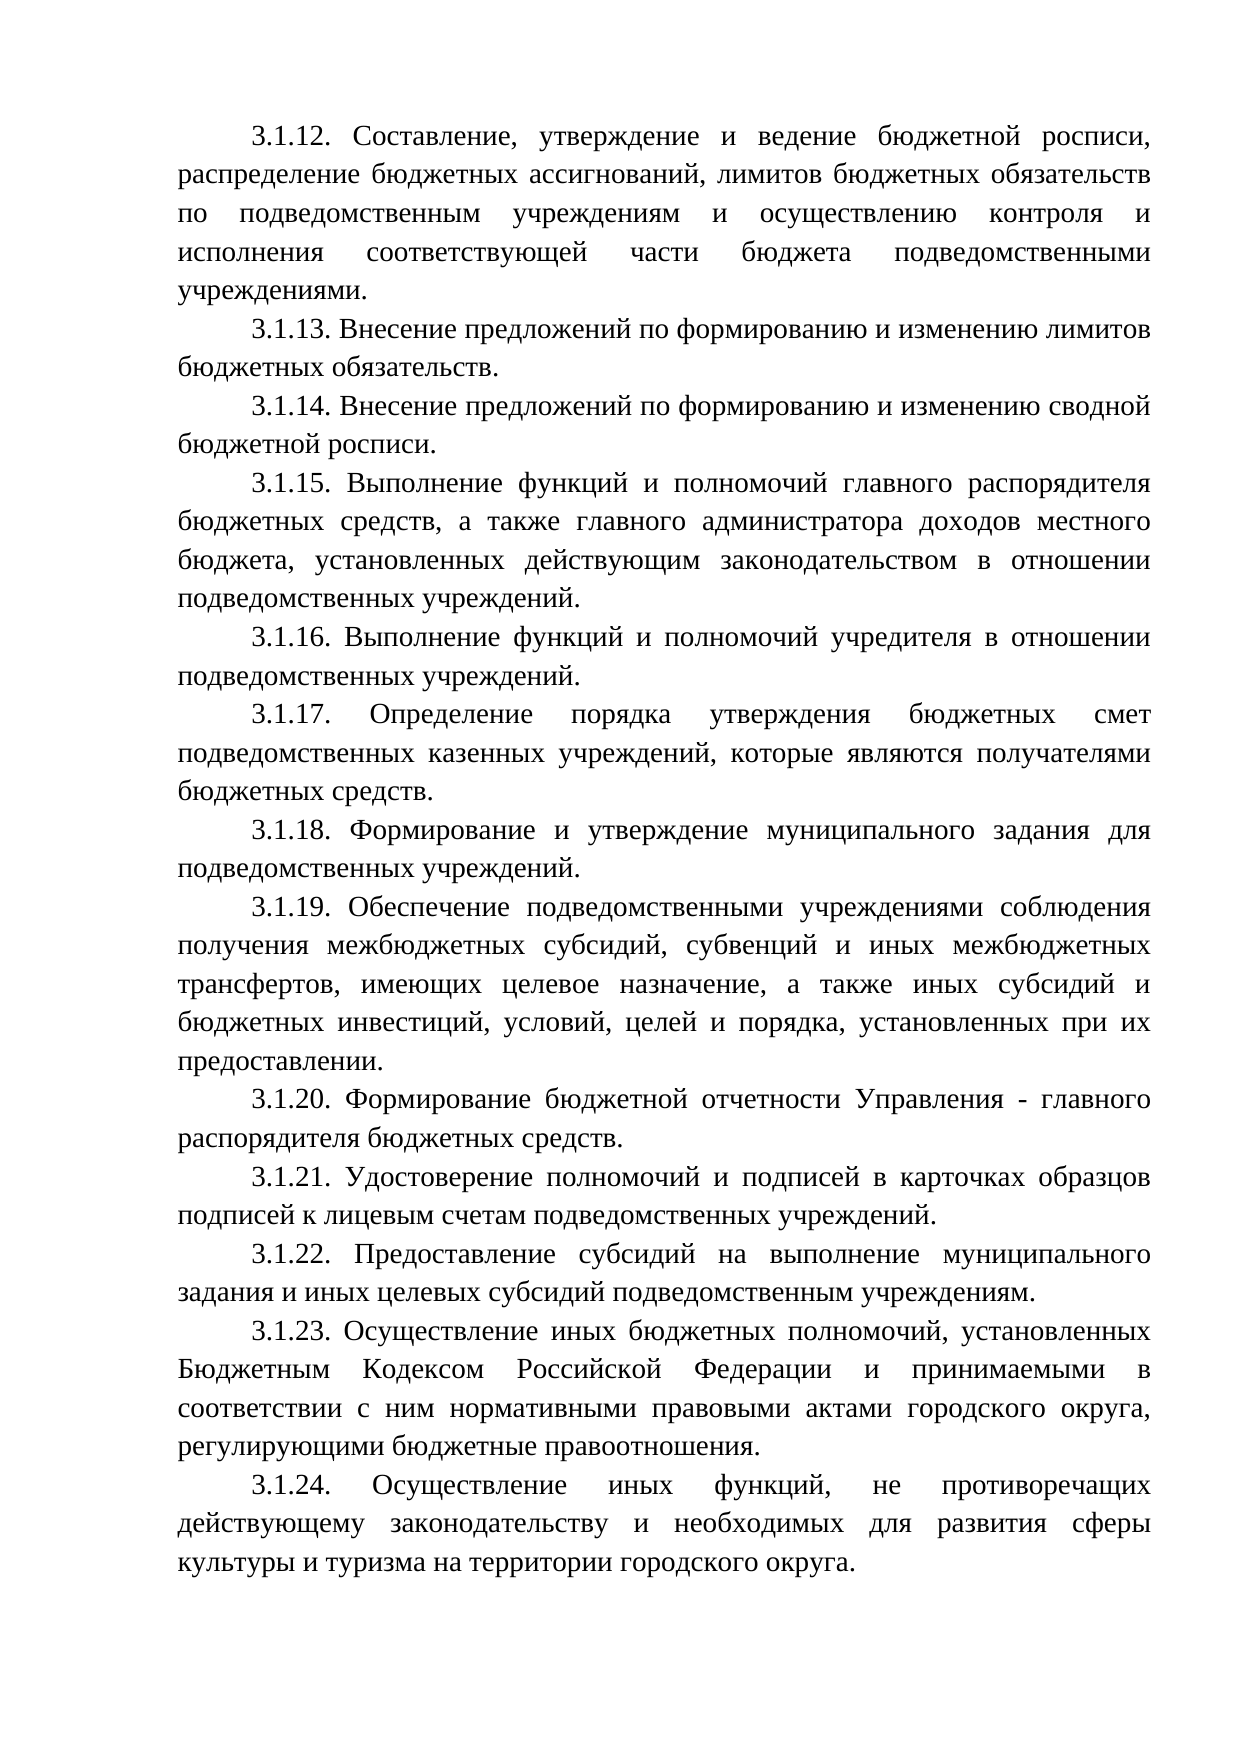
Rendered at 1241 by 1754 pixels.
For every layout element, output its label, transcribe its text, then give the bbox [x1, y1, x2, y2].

text 3.1.23. Осуществление иных бюджетных полномочий, установленных Бюджетным Кодексом Российской Федерации и принимаемыми в соответствии с ним нормативными правовыми актами городского округа, регулирующими бюджетные правоотношения. [177, 1313, 1152, 1462]
text 3.1.15. Выполнение функций и полномочий главного распорядителя бюджетных средств, а также главного администратора доходов местного бюджета, установленных действующим законодательством в отношении подведомственных учреждений. [177, 465, 1152, 614]
text 3.1.13. Внесение предложений по формированию и изменению лимитов бюджетных обязательств. [177, 311, 1152, 383]
text 3.1.19. Обеспечение подведомственными учреждениями соблюдения получения межбюджетных субсидий, субвенций и иных межбюджетных трансфертов, имеющих целевое назначение, а также иных субсидий и бюджетных инвестиций, условий, целей и порядка, установленных при их предоставлении. [177, 889, 1152, 1077]
text 3.1.22. Предоставление субсидий на выполнение муниципального задания и иных целевых субсидий подведомственным учреждениям. [177, 1236, 1152, 1308]
text 3.1.21. Удостоверение полномочий и подписей в карточках образцов подписей к лицевым счетам подведомственных учреждений. [177, 1159, 1152, 1231]
text 3.1.12. Составление, утверждение и ведение бюджетной росписи, распределение бюджетных ассигнований, лимитов бюджетных обязательств по подведомственным учреждениям и осуществлению контроля и исполнения соответствующей части бюджета подведомственными учреждениями. [177, 118, 1152, 306]
text 3.1.18. Формирование и утверждение муниципального задания для подведомственных учреждений. [177, 812, 1152, 884]
text 3.1.20. Формирование бюджетной отчетности Управления - главного распорядителя бюджетных средств. [177, 1082, 1152, 1154]
text 3.1.16. Выполнение функций и полномочий учредителя в отношении подведомственных учреждений. [177, 619, 1152, 691]
text 3.1.17. Определение порядка утверждения бюджетных смет подведомственных казенных учреждений, которые являются получателями бюджетных средств. [177, 696, 1152, 807]
text 3.1.14. Внесение предложений по формированию и изменению сводной бюджетной росписи. [177, 388, 1152, 460]
text 3.1.24. Осуществление иных функций, не противоречащих действующему законодательству и необходимых для развития сферы культуры и туризма на территории городского округа. [177, 1467, 1152, 1578]
